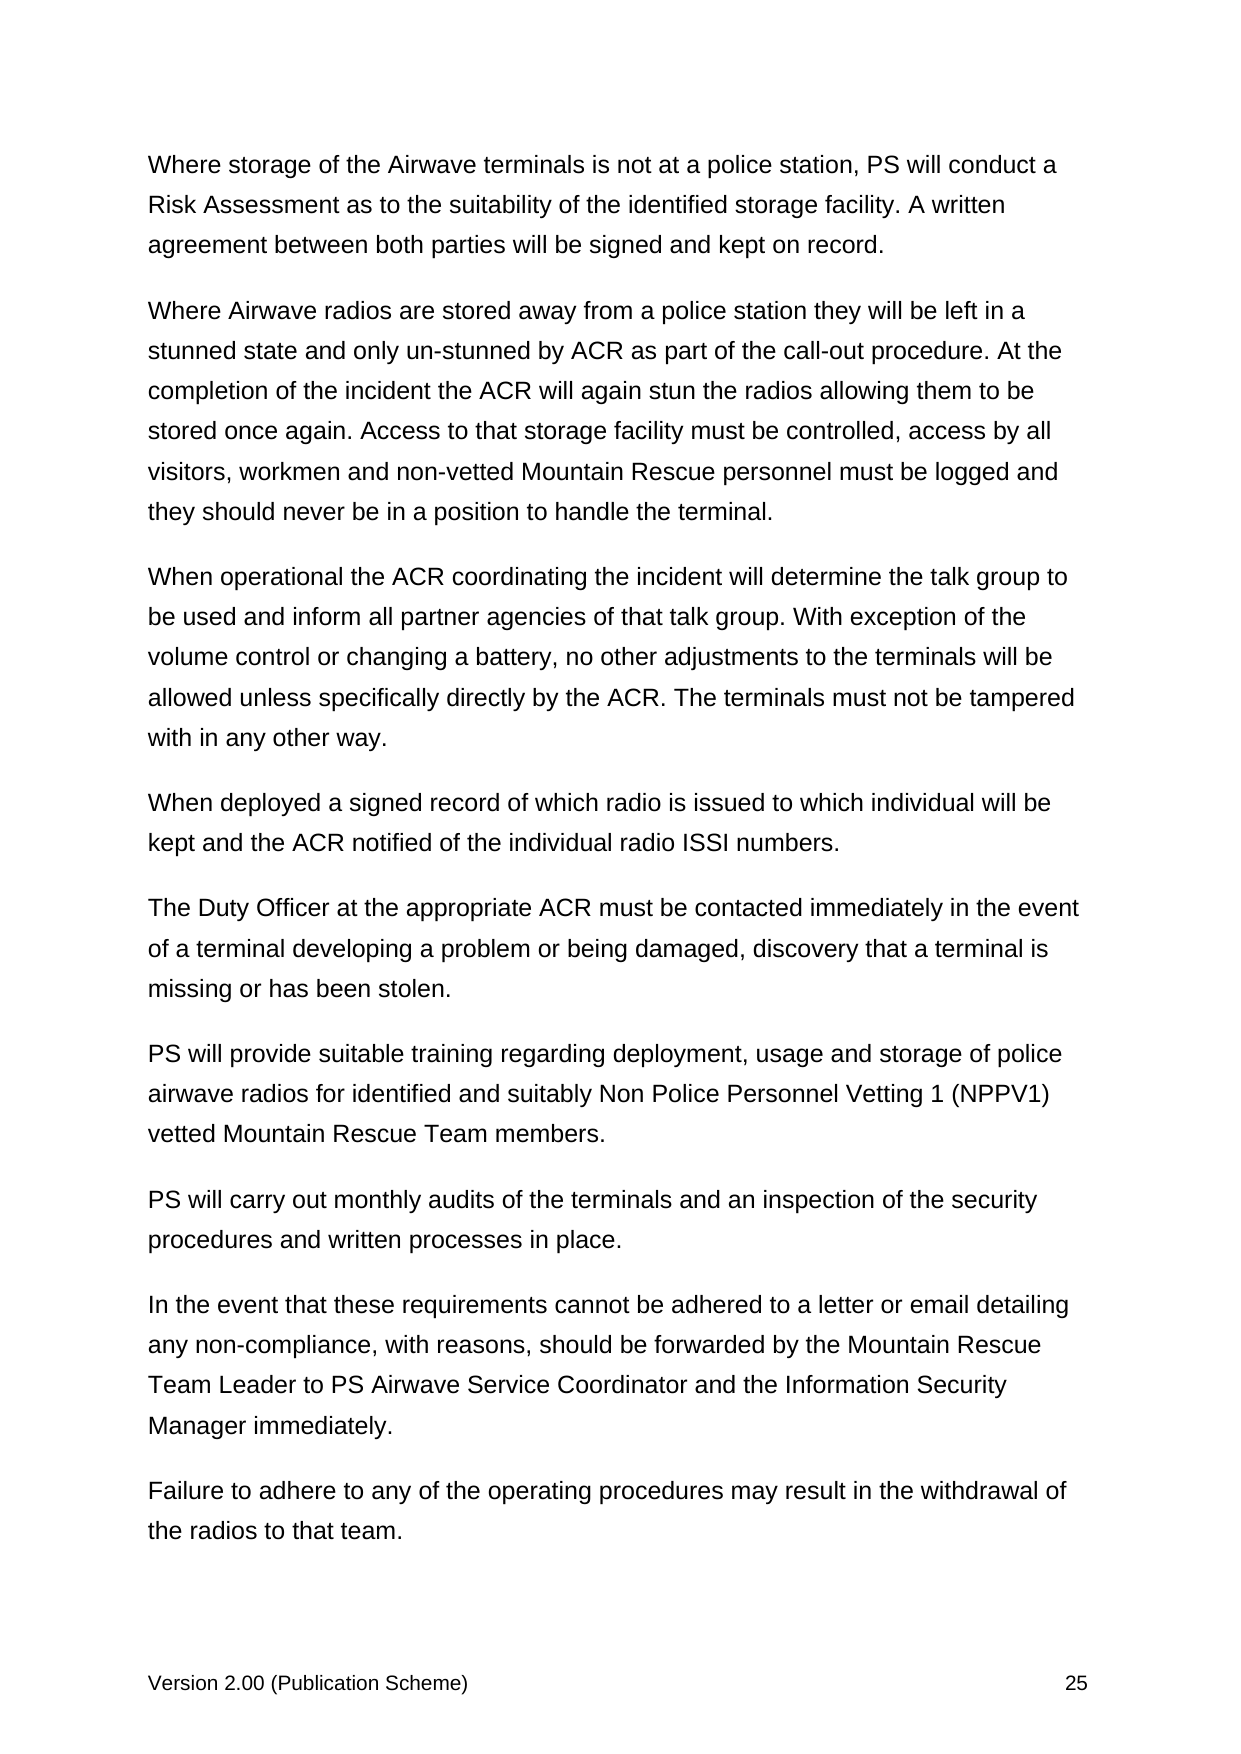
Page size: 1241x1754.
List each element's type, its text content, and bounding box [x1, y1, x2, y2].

text Where storage of the Airwave terminals is not at a police station, PS will conduct a Risk Assessment as to the suitability of the identified storage facility. A written agreement between both parties will be signed and kept on record. [148, 150, 1090, 259]
text In the event that these requirements cannot be adhered to a letter or email detailing any non-compliance, with reasons, should be forwarded by the Mountain Rescue Team Leader to PS Airwave Service Coordinator and the Information Security Manager immediately. [148, 1290, 1090, 1439]
text Where Airwave radios are stored away from a police station they will be left in a stunned state and only un-stunned by ACR as part of the call-out procedure. At the completion of the incident the ACR will again stun the radios allowing them to be stored once again. Access to that storage facility must be controlled, access by all visitors, workmen and non-vetted Mountain Rescue personnel must be logged and they should never be in a position to handle the terminal. [148, 296, 1090, 525]
text PS will provide suitable training regarding deployment, usage and storage of police airwave radios for identified and suitably Non Police Personnel Vetting 1 (NPPV1) vetted Mountain Rescue Team members. [148, 1039, 1090, 1148]
text When operational the ACR coordinating the incident will determine the talk group to be used and inform all partner agencies of that talk group. With exception of the volume control or changing a battery, no other adjustments to the terminals will be allowed unless specifically directly by the ACR. The terminals must not be tampered with in any other way. [148, 562, 1090, 751]
text When deployed a signed record of which radio is issued to which individual will be kept and the ACR notified of the individual radio ISSI numbers. [148, 788, 1090, 857]
text The Duty Officer at the appropriate ACR must be contacted immediately in the event of a terminal developing a problem or being damaged, discovery that a terminal is missing or has been stolen. [148, 893, 1090, 1002]
text Failure to adhere to any of the operating procedures may result in the withdrawal of the radios to that team. [148, 1476, 1090, 1545]
text PS will carry out monthly audits of the terminals and an inspection of the security procedures and written processes in place. [148, 1184, 1090, 1253]
